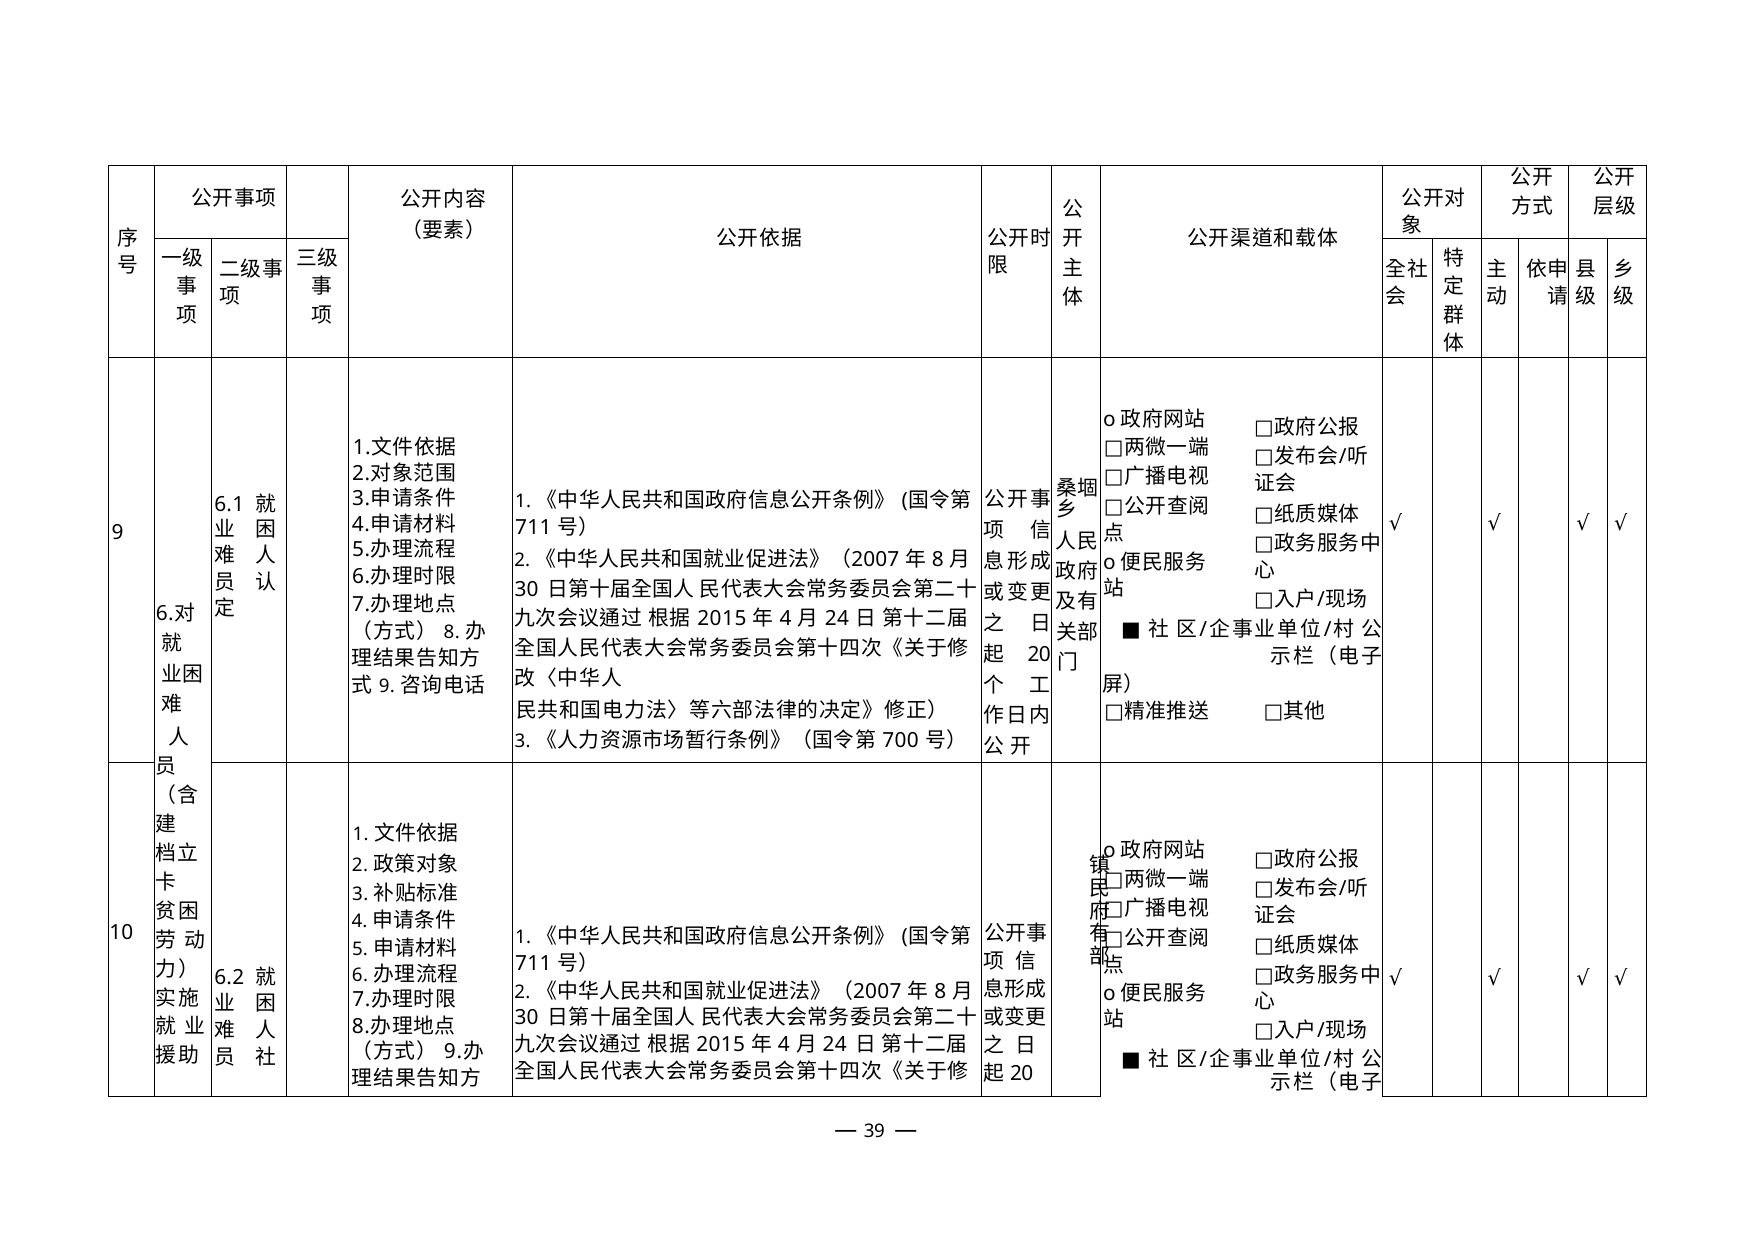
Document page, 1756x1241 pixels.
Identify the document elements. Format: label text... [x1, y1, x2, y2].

table_cell √ [1383, 358, 1432, 762]
table_cell [1433, 763, 1481, 1096]
table_header 序号 [109, 166, 154, 357]
table_cell 乡级 [1608, 239, 1646, 357]
table_cell 全社会 [1383, 239, 1432, 357]
table_header 公开 层级 [1569, 166, 1646, 238]
table_cell [1519, 763, 1568, 1096]
table_cell √ [1569, 358, 1607, 762]
table_header 公开 方式 [1482, 166, 1568, 238]
table_cell √ [1569, 763, 1607, 1096]
table_cell √ [1608, 358, 1646, 762]
table_cell [1433, 358, 1481, 762]
table_cell 特定 群体 [1433, 239, 1481, 357]
table_cell 6.对就 业困难 人员 （含建 档立卡 贫困劳 动力） 实施就 业援助 [155, 358, 211, 1096]
table_cell 一级事 项 [155, 239, 211, 357]
table_header 公开 主体 [1052, 166, 1100, 357]
table_cell □政府公报 □发布会/听证会 □纸质媒体 □政务服务中心 □入户/现场 [1224, 763, 1382, 1042]
table_cell 6.2 就业 困难人员 社会保险 补贴申领 [212, 763, 286, 1096]
table_cell 三级事 项 [287, 239, 348, 357]
table_cell 1.文件依据 2.对象范围 3.申请条件 4.申请材料 5.办理流程 6.办理时限 7.办理地点（方式） 8. 办理结果告知方式 9. 咨询电话 [349, 358, 512, 762]
table_header 公开渠道和载体 [1101, 166, 1382, 357]
table_cell 公开事项 信息形成 或变更之 日起 20 个 工作日内 公开 [982, 763, 1051, 1096]
table_cell √ [1383, 763, 1432, 1096]
table_header 公开事项 [155, 166, 286, 238]
table_cell 1. 文件依据 2. 政策对象 3. 补贴标准 4. 申请条件 5. 申请材料 6. 办理流程 7.办理时限 8.办理地点（方式） 9.办理结果告知方式 10.咨询电话 [349, 763, 512, 1096]
table_cell ■ 社 区/企事业单位/村 公示栏（电子 屏） □精准推送 □其他 [1101, 611, 1382, 762]
table_header 公开时限 [982, 166, 1051, 357]
table_cell 公开事项 信息形成 或变更之 日起 20 个 工作日内公 开 [982, 358, 1051, 762]
table_cell 二级事项 [212, 239, 286, 357]
table_cell □政府公报 □发布会/听证会 □纸质媒体 □政务服务中心 □入户/现场 [1224, 358, 1382, 611]
table_cell o政府网站 □两微一端 □广播电视 □公开查阅点 o便民服务站 [1101, 358, 1224, 611]
table_cell [287, 763, 348, 1096]
table_cell [1519, 358, 1568, 762]
table_header 公开内容 （要素） [349, 166, 512, 357]
table_cell 10 [109, 763, 154, 1096]
table_cell 6.1 就业 困难人员 认定 [212, 358, 286, 762]
table_cell √ [1482, 358, 1518, 762]
table_cell √ [1482, 763, 1518, 1096]
table_cell 依申请 [1519, 239, 1568, 357]
table_cell 主动 [1482, 239, 1518, 357]
table_cell 镇民府有部 乡人政及关门 [1052, 763, 1100, 1096]
table_cell ■ 社 区/企事业单位/村 公示栏（电子 [1101, 1043, 1382, 1096]
table_cell 县级 [1569, 239, 1607, 357]
table_cell o政府网站 □两微一端 □广播电视 □公开查阅点 o便民服务站 [1101, 763, 1224, 1042]
table_cell 9 [109, 358, 154, 762]
table_cell [287, 358, 348, 762]
table_header [287, 166, 348, 238]
table_cell 桑堌乡 人民 政府 及有 关部 门 [1052, 358, 1100, 762]
table_header 公开依据 [513, 166, 981, 357]
table_header 公开对象 [1383, 166, 1481, 238]
table_cell √ [1608, 763, 1646, 1096]
